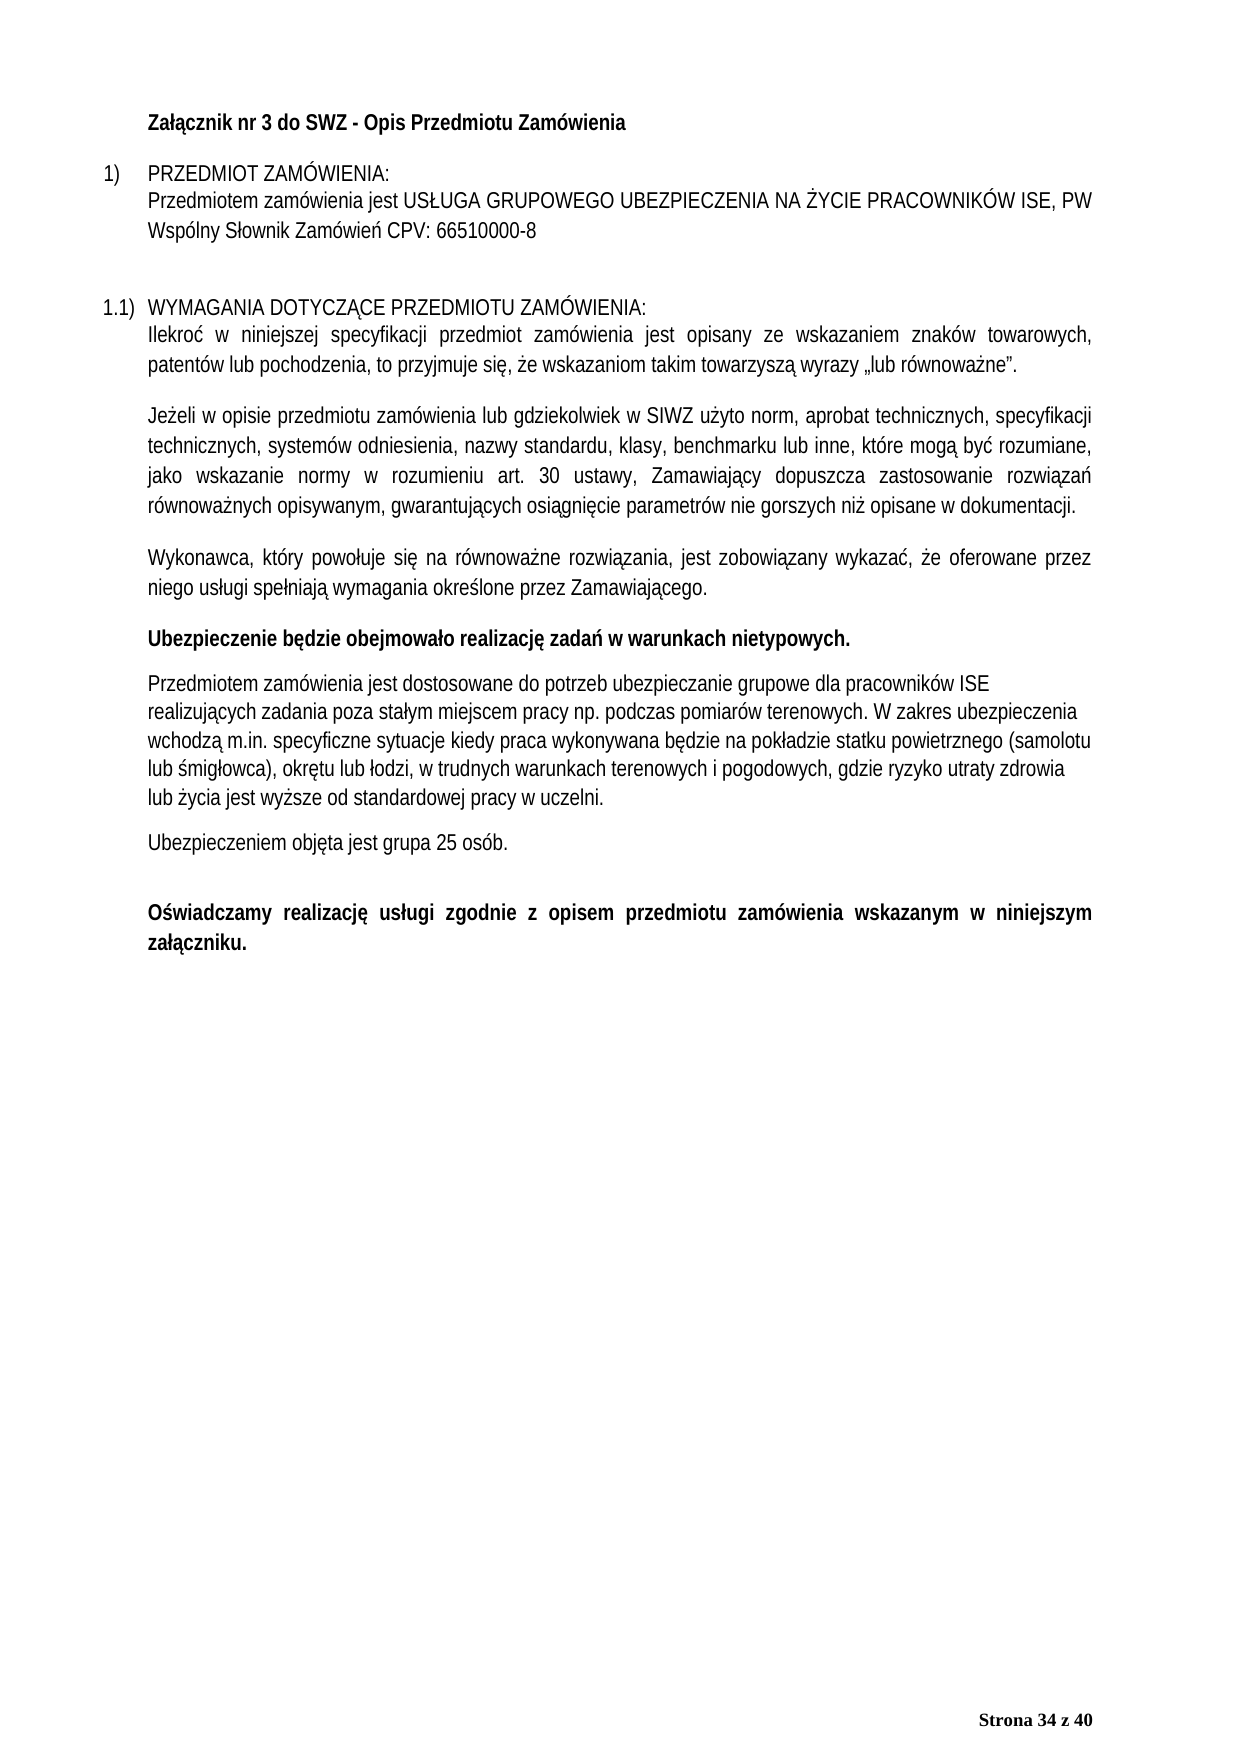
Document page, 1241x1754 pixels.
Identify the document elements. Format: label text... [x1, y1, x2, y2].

list Ilekroć w niniejszej specyfikacji przedmiot zamówienia jest opisany ze wskazaniem znaków towarowych, patentów lub pochodzenia, to przyjmuje się, że wskazaniom takim towarzyszą wyrazy „lub równoważne”. [148, 321, 1092, 377]
list PRZEDMIOT ZAMÓWIENIA: [103, 160, 1092, 187]
text Przedmiotem zamówienia jest USŁUGA GRUPOWEGO UBEZPIECZENIA NA ŻYCIE PRACOWNIKÓW ISE, PW Wspólny Słownik Zamówień CPV: 66510000-8 [148, 187, 1092, 243]
list WYMAGANIA DOTYCZĄCE PRZEDMIOTU ZAMÓWIENIA: [103, 294, 1092, 321]
text Oświadczamy realizację usługi zgodnie z opisem przedmiotu zamówienia wskazanym w niniejszym załączniku. [148, 899, 1092, 956]
text Przedmiotem zamówienia jest dostosowane do potrzeb ubezpieczanie grupowe dla pracowników ISE realizujących zadania poza stałym miejscem pracy np. podczas pomiarów terenowych. W zakres ubezpieczenia wchodzą m.in. specyficzne sytuacje kiedy praca wykonywana będzie na pokładzie statku powietrznego (samolotu lub śmigłowca), okrętu lub łodzi, w trudnych warunkach terenowych i pogodowych, gdzie ryzyko utraty zdrowia lub życia jest wyższe od standardowej pracy w uczelni. [148, 670, 1092, 810]
text Ubezpieczenie będzie obejmowało realizację zadań w warunkach nietypowych. [148, 625, 1092, 651]
list Jeżeli w opisie przedmiotu zamówienia lub gdziekolwiek w SIWZ użyto norm, aprobat technicznych, specyfikacji technicznych, systemów odniesienia, nazwy standardu, klasy, benchmarku lub inne, które mogą być rozumiane, jako wskazanie normy w rozumieniu art. 30 ustawy, Zamawiający dopuszcza zastosowanie rozwiązań równoważnych opisywanym, gwarantujących osiągnięcie parametrów nie gorszych niż opisane w dokumentacji. [148, 402, 1092, 519]
list Wykonawca, który powołuje się na równoważne rozwiązania, jest zobowiązany wykazać, że oferowane przez niego usługi spełniają wymagania określone przez Zamawiającego. [148, 543, 1092, 600]
text Ubezpieczeniem objęta jest grupa 25 osób. [148, 829, 1092, 855]
text Załącznik nr 3 do SWZ - Opis Przedmiotu Zamówienia [148, 109, 1092, 136]
